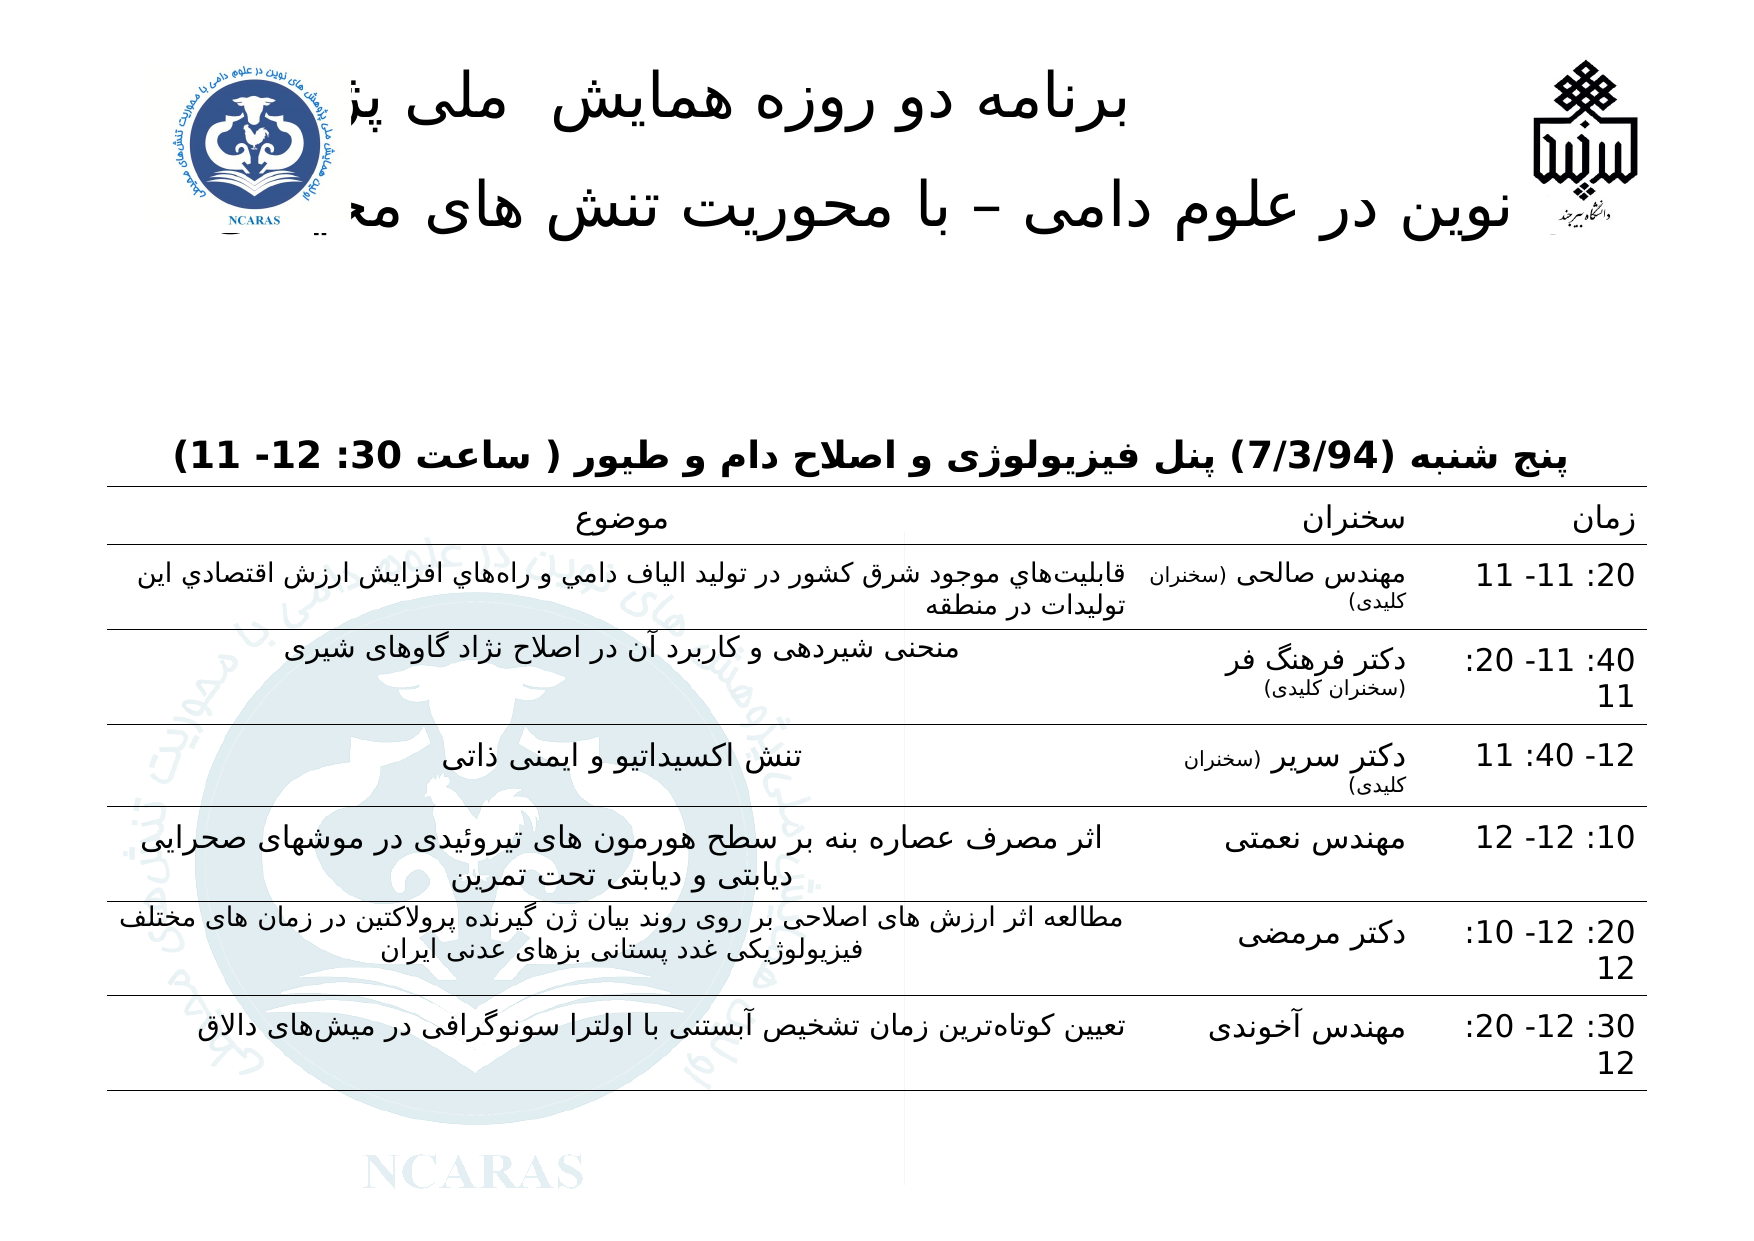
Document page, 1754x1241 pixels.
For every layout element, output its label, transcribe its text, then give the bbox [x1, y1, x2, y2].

table_cell 10: 12- 12 [1418, 807, 1647, 901]
table_cell مهندس آخوندی [1137, 996, 1417, 1090]
table_cell مطالعه اثر ارزش های اصلاحی بر روی روند بیان ژن گیرنده پرولاکتین در زمان های مختلف فیزیولوژیکی غدد پستانی بزهای عدنی ایران [107, 902, 1137, 995]
table_cell 12- 40: 11 [1418, 725, 1647, 806]
table_cell تعیین کوتاه‌ترین زمان تشخیص آبستنی با اولترا سونوگرافی در میش‌های دالاق [107, 996, 1137, 1090]
table_cell سخنران [1137, 487, 1417, 544]
table_header پنج شنبه (7/3/94) پنل فیزیولوژی و اصلاح دام و طیور ( ساعت 30: 12- 11) [107, 421, 1647, 486]
table_cell 20: 11- 11 [1418, 545, 1647, 629]
table_cell اثر مصرف عصاره بنه بر سطح هورمون های تیروئیدی در موشهای صحرایی دیابتی و دیابتی تحت تمرین [107, 807, 1137, 901]
table_cell دکتر مرمضی [1137, 902, 1417, 995]
table_cell تنش اکسیداتیو و ایمنی ذاتی [107, 725, 1137, 806]
table_cell زمان [1418, 487, 1647, 544]
table_cell منحنی شیردهی و کاربرد آن در اصلاح نژاد گاوهای شیری [107, 630, 1137, 723]
table_cell مهندس نعمتی [1137, 807, 1417, 901]
picture [1514, 53, 1652, 232]
table_cell قابليت‌هاي موجود شرق كشور در توليد الياف دامي و راه‌هاي افزايش ارزش اقتصادي اين توليدات در منطقه [107, 545, 1137, 629]
table_cell 30: 12- 20: 12 [1418, 996, 1647, 1090]
table_cell دکتر سریر (سخنران کلیدی) [1137, 725, 1417, 806]
table_cell 20: 12- 10: 12 [1418, 902, 1647, 995]
table_cell موضوع [107, 487, 1137, 544]
table_cell 40: 11- 20: 11 [1418, 630, 1647, 723]
table_cell دکتر فرهنگ فر (سخنران کلیدی) [1137, 630, 1417, 723]
table_cell مهندس صالحی (سخنران کلیدی) [1137, 545, 1417, 629]
picture [147, 53, 351, 232]
